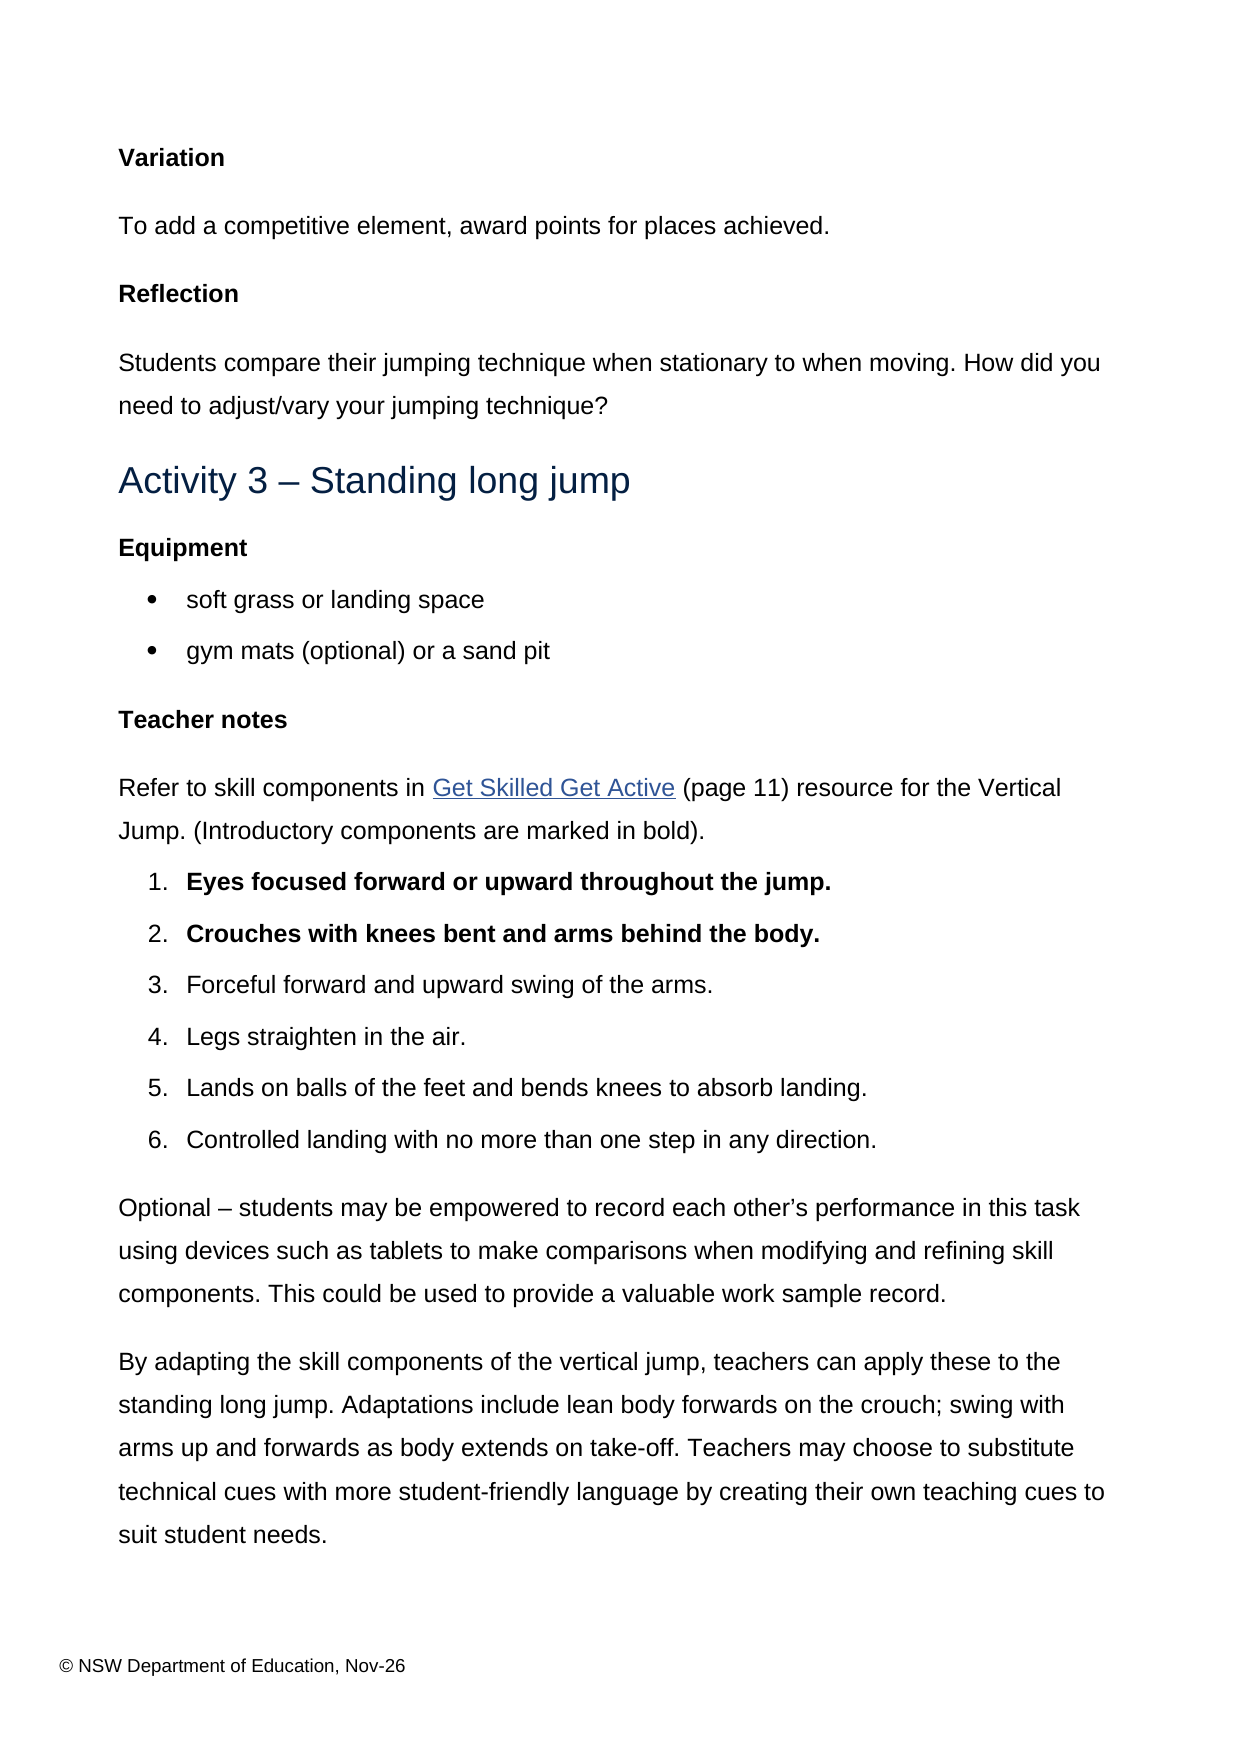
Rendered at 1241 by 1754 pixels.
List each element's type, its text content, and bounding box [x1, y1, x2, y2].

text To add a competitive element, award points for places achieved. [118, 211, 1122, 240]
text Teacher notes [118, 704, 1122, 733]
list Crouches with knees bent and arms behind the body. [148, 919, 1122, 947]
subtitle Activity 3 – Standing long jump [118, 459, 1122, 502]
list Forceful forward and upward swing of the arms. [148, 970, 1122, 999]
list gym mats (optional) or a sand pit [148, 636, 1122, 665]
text Refer to skill components in Get Skilled Get Active (page 11) resource for the Vertical Jump. (Introductory components are marked in bold). [118, 773, 1122, 844]
list soft grass or landing space [148, 585, 1122, 614]
list Lands on balls of the feet and bends knees to absorb landing. [148, 1073, 1122, 1102]
list Eyes focused forward or upward throughout the jump. [148, 867, 1122, 896]
text By adapting the skill components of the vertical jump, teachers can apply these to the standing long jump. Adaptations include lean body forwards on the crouch; swing with arms up and forwards as body extends on take-off. Teachers may choose to substitute technical cues with more student-friendly language by creating their own teaching cues to suit student needs. [118, 1347, 1122, 1548]
text Variation [118, 143, 1122, 172]
text Reflection [118, 279, 1122, 308]
text Students compare their jumping technique when stationary to when moving. How did you need to adjust/vary your jumping technique? [118, 347, 1122, 419]
text Equipment [118, 533, 1122, 562]
list Legs straighten in the air. [148, 1022, 1122, 1050]
list Controlled landing with no more than one step in any direction. [148, 1124, 1122, 1153]
text Optional – students may be empowered to record each other’s performance in this task using devices such as tablets to make comparisons when modifying and refining skill components. This could be used to provide a valuable work sample record. [118, 1193, 1122, 1308]
